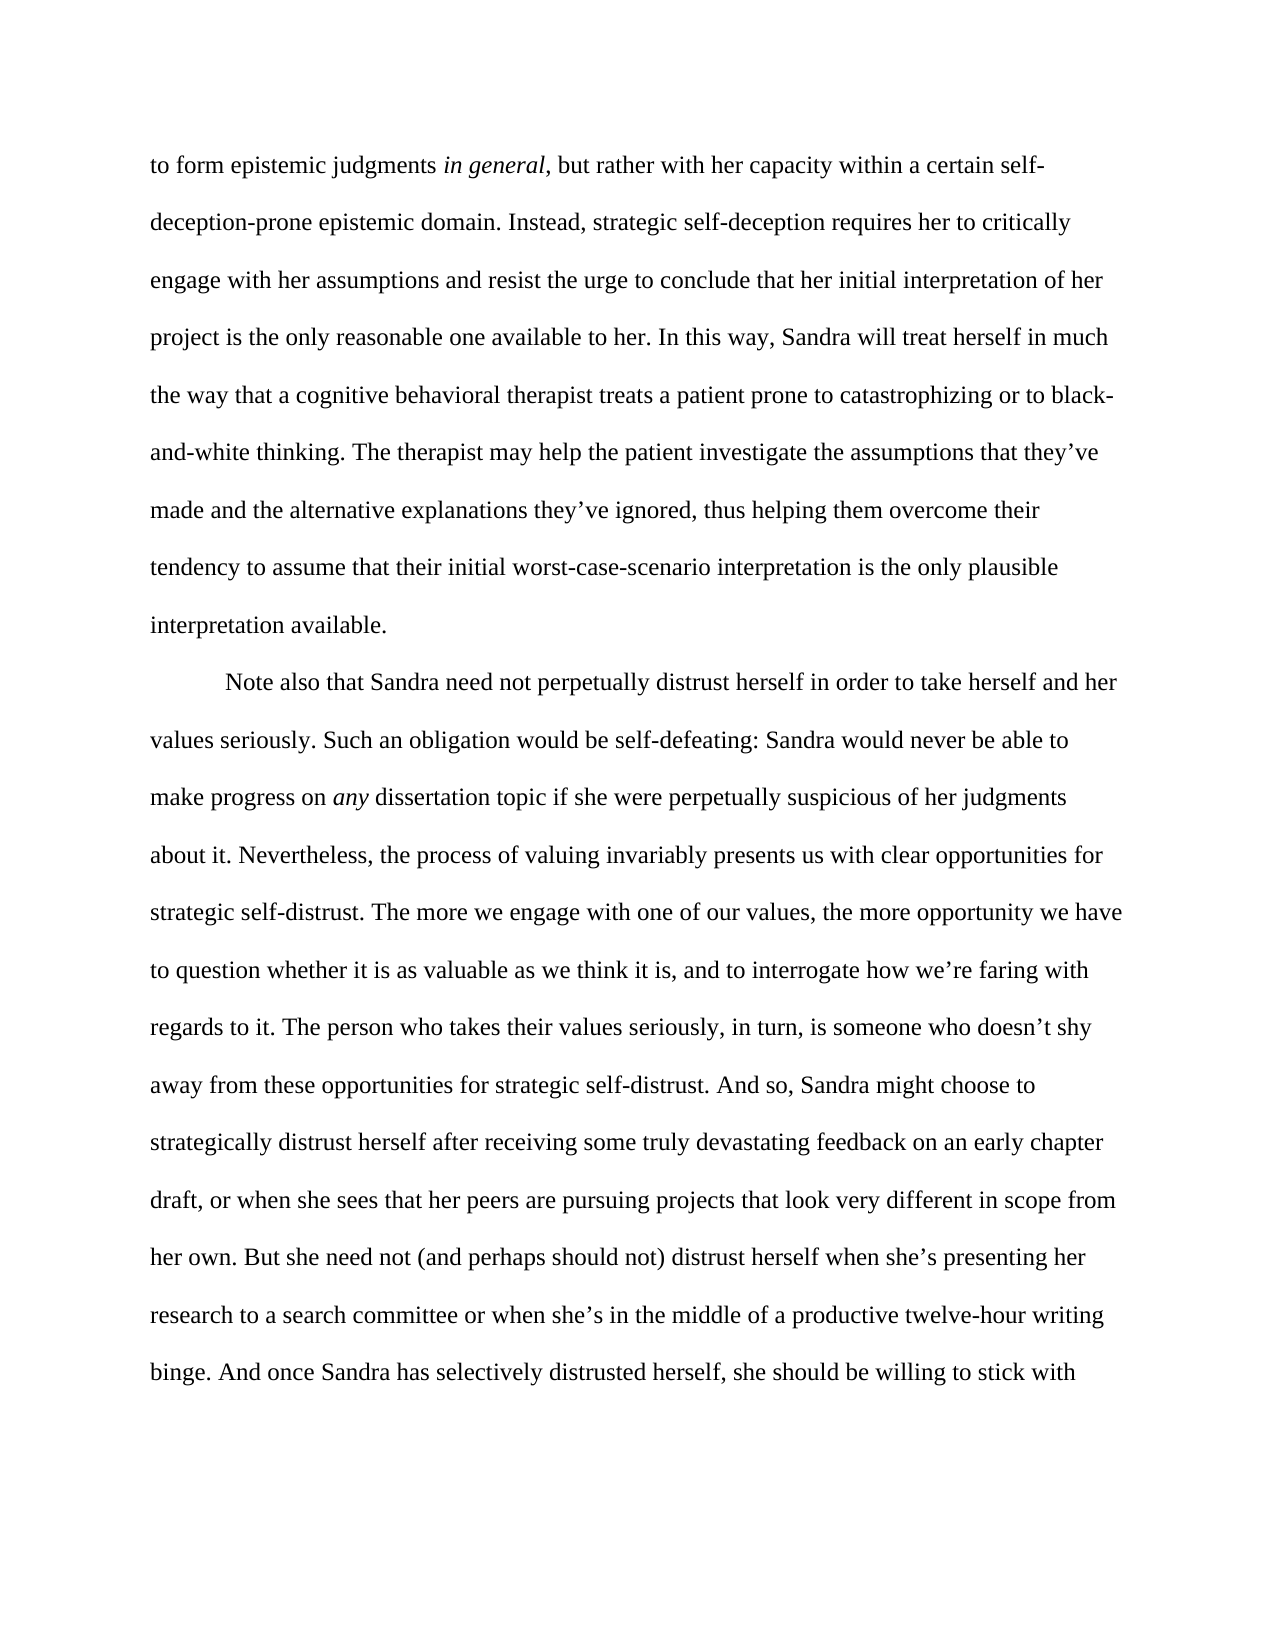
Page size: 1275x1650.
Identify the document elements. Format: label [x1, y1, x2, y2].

text [150, 150, 1125, 639]
text [150, 667, 1125, 1386]
